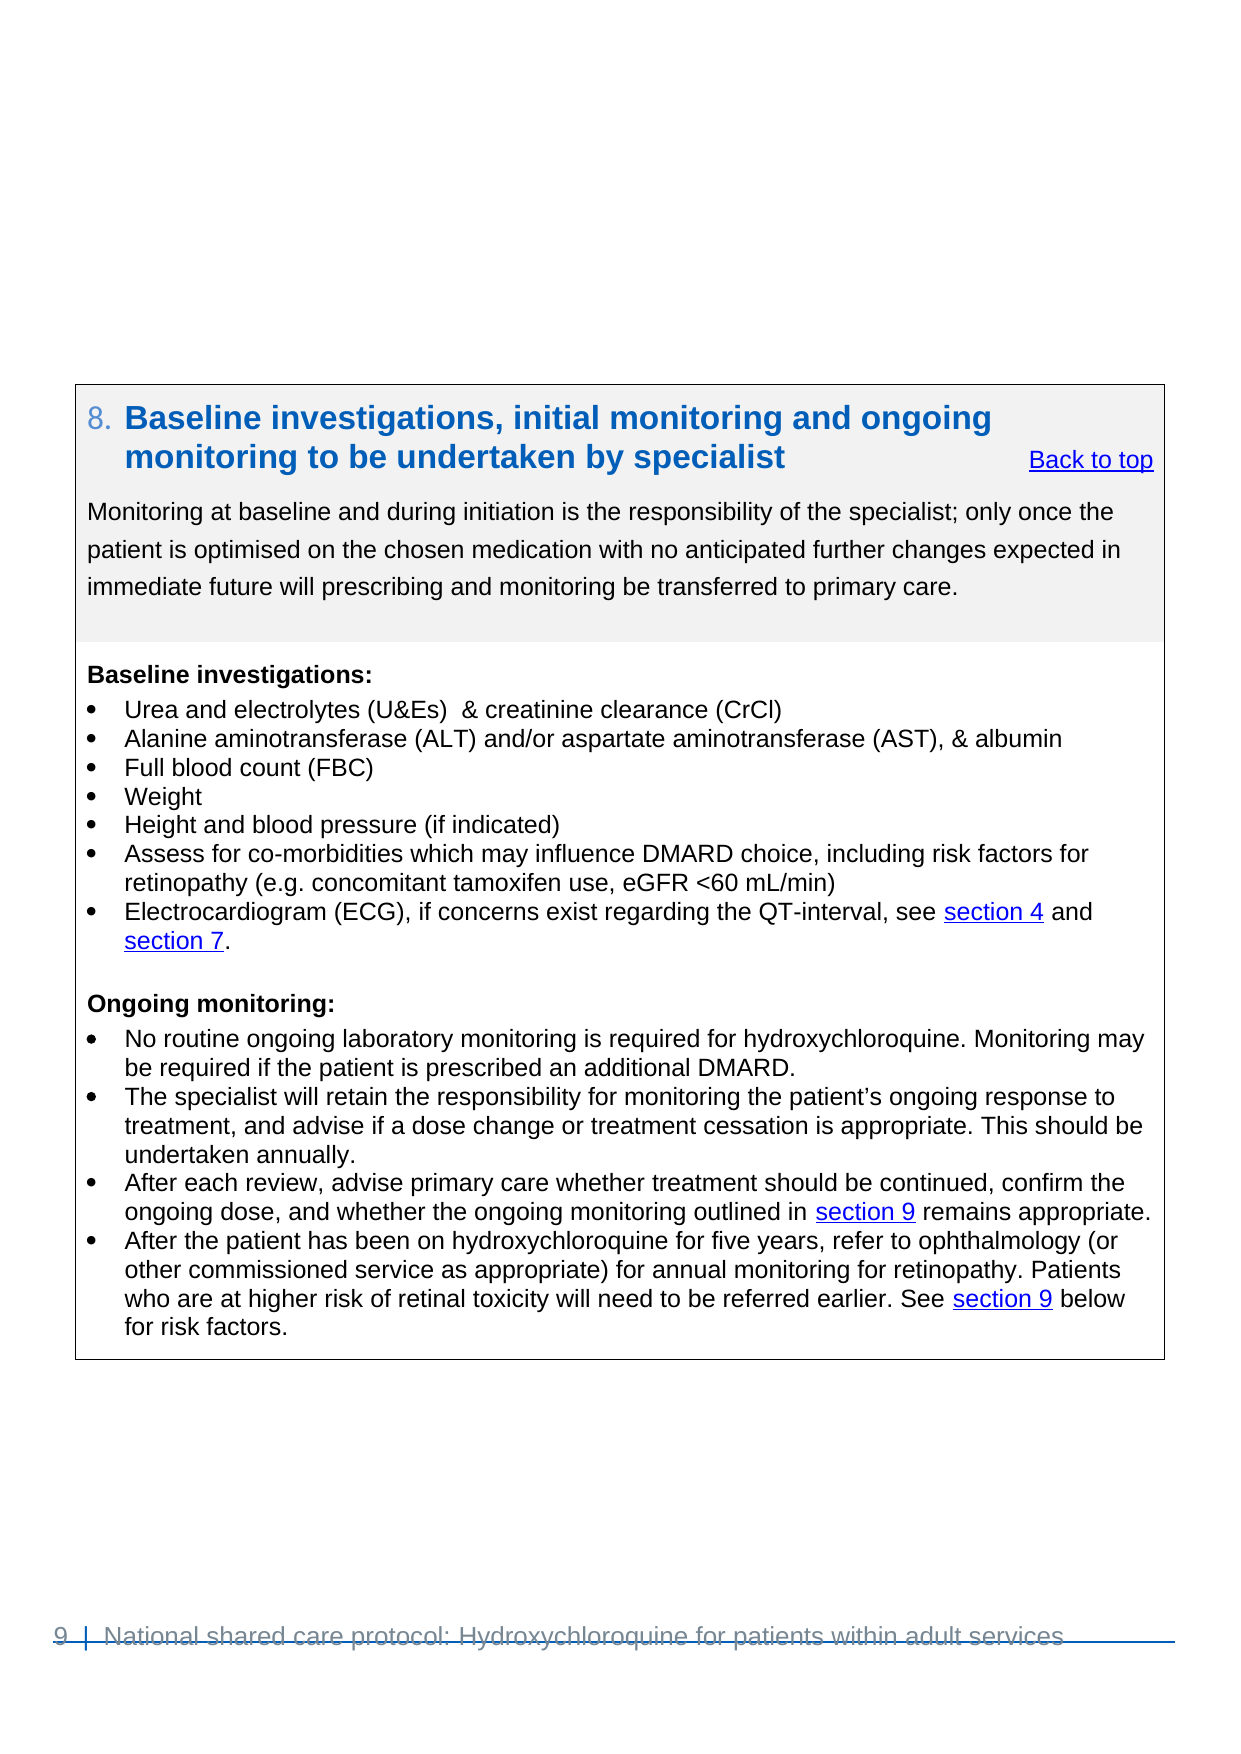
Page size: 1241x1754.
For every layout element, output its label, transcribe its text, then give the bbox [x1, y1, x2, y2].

table_cell Baseline investigations: Urea and electrolytes (U&Es) & creatinine clearance (CrCl) Alanine aminotransferase (ALT) and/or aspartate aminotransferase (AST), & albumin Full blood count (FBC) Weight Height and blood pressure (if indicated) Assess for co-morbidities which may influence DMARD choice, including risk factors for retinopathy (e.g. concomitant tamoxifen use, eGFR <60 mL/min) Electrocardiogram (ECG), if concerns exist regarding the QT-interval, see section 4 and section 7. Ongoing monitoring: No routine ongoing laboratory monitoring is required for hydroxychloroquine. Monitoring may be required if the patient is prescribed an additional DMARD. The specialist will retain the responsibility for monitoring the patient’s ongoing response to treatment, and advise if a dose change or treatment cessation is appropriate. This should be undertaken annually. After each review, advise primary care whether treatment should be continued, confirm the ongoing dose, and whether the ongoing monitoring outlined in section 9 remains appropriate. After the patient has been on hydroxychloroquine for five years, refer to ophthalmology (or other commissioned service as appropriate) for annual monitoring for retinopathy. Patients who are at higher risk of retinal toxicity will need to be referred earlier. See section 9 below for risk factors. [76, 642, 1164, 1359]
table_cell Baseline investigations, initial monitoring and ongoing monitoring to be undertaken by specialist Back to top Monitoring at baseline and during initiation is the responsibility of the specialist; only once the patient is optimised on the chosen medication with no anticipated further changes expected in immediate future will prescribing and monitoring be transferred to primary care. [76, 385, 1164, 642]
